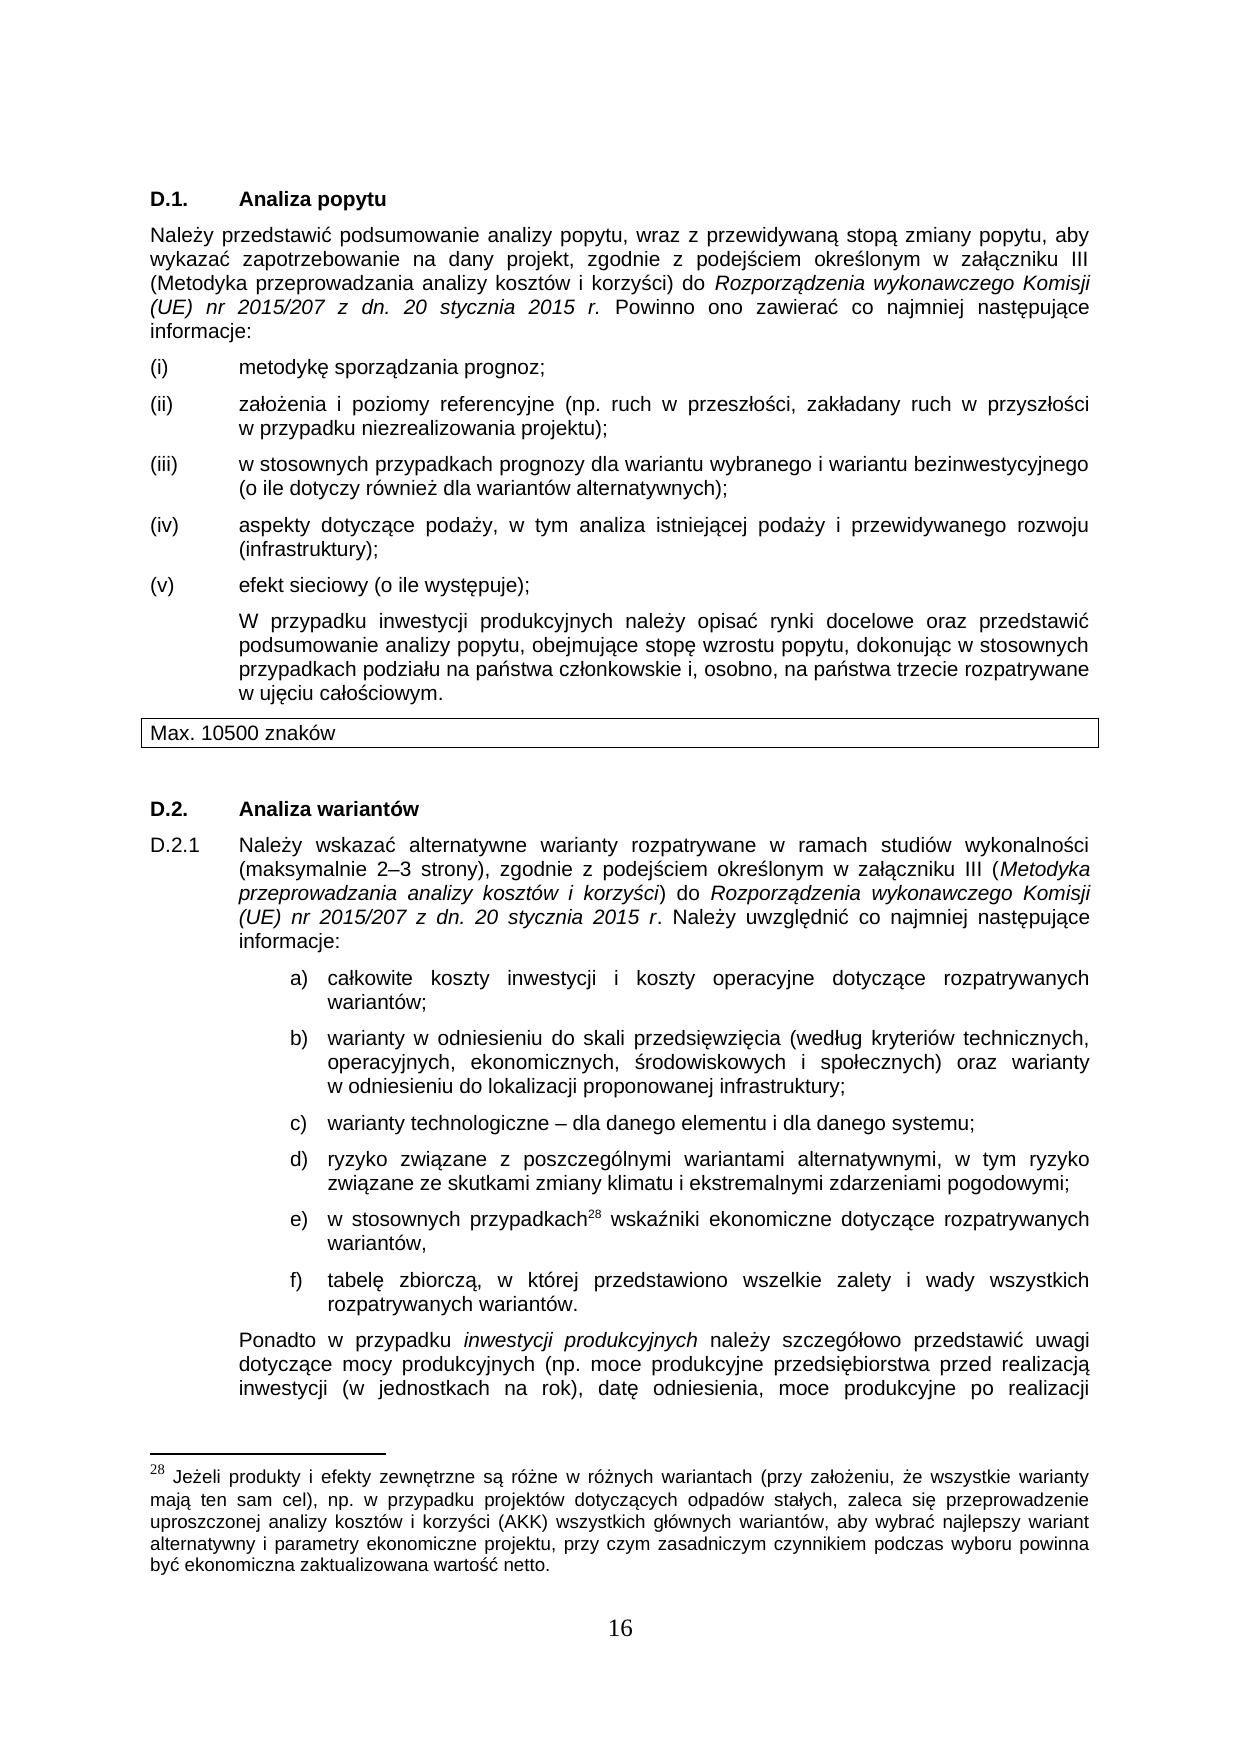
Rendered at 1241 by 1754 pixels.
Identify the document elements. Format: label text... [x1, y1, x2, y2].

text Max. 10500 znaków [142, 719, 1098, 747]
list w stosownych przypadkach wskaźniki ekonomiczne dotyczące rozpatrywanych wariantów, [290, 1207, 1090, 1255]
list warianty technologiczne – dla danego elementu i dla danego systemu; [290, 1110, 1090, 1134]
list tabelę zbiorczą, w której przedstawiono wszelkie zalety i wady wszystkich rozpatrywanych wariantów. [290, 1268, 1090, 1316]
subtitle D.2. Analiza wariantów [150, 797, 1090, 821]
text (iii) w stosownych przypadkach prognozy dla wariantu wybranego i wariantu bezinwestycyjnego (o ile dotyczy również dla wariantów alternatywnych); [150, 452, 1090, 500]
list całkowite koszty inwestycji i koszty operacyjne dotyczące rozpatrywanych wariantów; [290, 966, 1090, 1013]
text W przypadku inwestycji produkcyjnych należy opisać rynki docelowe oraz przedstawić podsumowanie analizy popytu, obejmujące stopę wzrostu popytu, dokonując w stosownych przypadkach podziału na państwa członkowskie i, osobno, na państwa trzecie rozpatrywane w ujęciu całościowym. [238, 609, 1090, 705]
text (v) efekt sieciowy (o ile występuje); [150, 573, 1090, 597]
text (i) metodykę sporządzania prognoz; [150, 355, 1090, 379]
text (ii) założenia i poziomy referencyjne (np. ruch w przeszłości, zakładany ruch w przyszłości w przypadku niezrealizowania projektu); [150, 392, 1090, 439]
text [238, 1328, 1090, 1400]
text Należy przedstawić podsumowanie analizy popytu, wraz z przewidywaną stopą zmiany popytu, aby wykazać zapotrzebowanie na dany projekt, zgodnie z podejściem określonym w załączniku III (Metodyka przeprowadzania analizy kosztów i korzyści) do Rozporządzenia wykonawczego Komisji (UE) nr 2015/207 z dn. 20 stycznia 2015 r. Powinno ono zawierać co najmniej następujące informacje: [150, 223, 1090, 343]
text (iv) aspekty dotyczące podaży, w tym analiza istniejącej podaży i przewidywanego rozwoju (infrastruktury); [150, 512, 1090, 560]
subtitle D.2.1 Należy wskazać alternatywne warianty rozpatrywane w ramach studiów wykonalności (maksymalnie 2–3 strony), zgodnie z podejściem określonym w załączniku III (Metodyka przeprowadzania analizy kosztów i korzyści) do Rozporządzenia wykonawczego Komisji (UE) nr 2015/207 z dn. 20 stycznia 2015 r. Należy uwzględnić co najmniej następujące informacje: [150, 833, 1090, 953]
list ryzyko związane z poszczególnymi wariantami alternatywnymi, w tym ryzyko związane ze skutkami zmiany klimatu i ekstremalnymi zdarzeniami pogodowymi; [290, 1147, 1090, 1195]
list warianty w odniesieniu do skali przedsięwzięcia (według kryteriów technicznych, operacyjnych, ekonomicznych, środowiskowych i społecznych) oraz warianty w odniesieniu do lokalizacji proponowanej infrastruktury; [290, 1026, 1090, 1098]
subtitle D.1. Analiza popytu [150, 186, 1090, 210]
